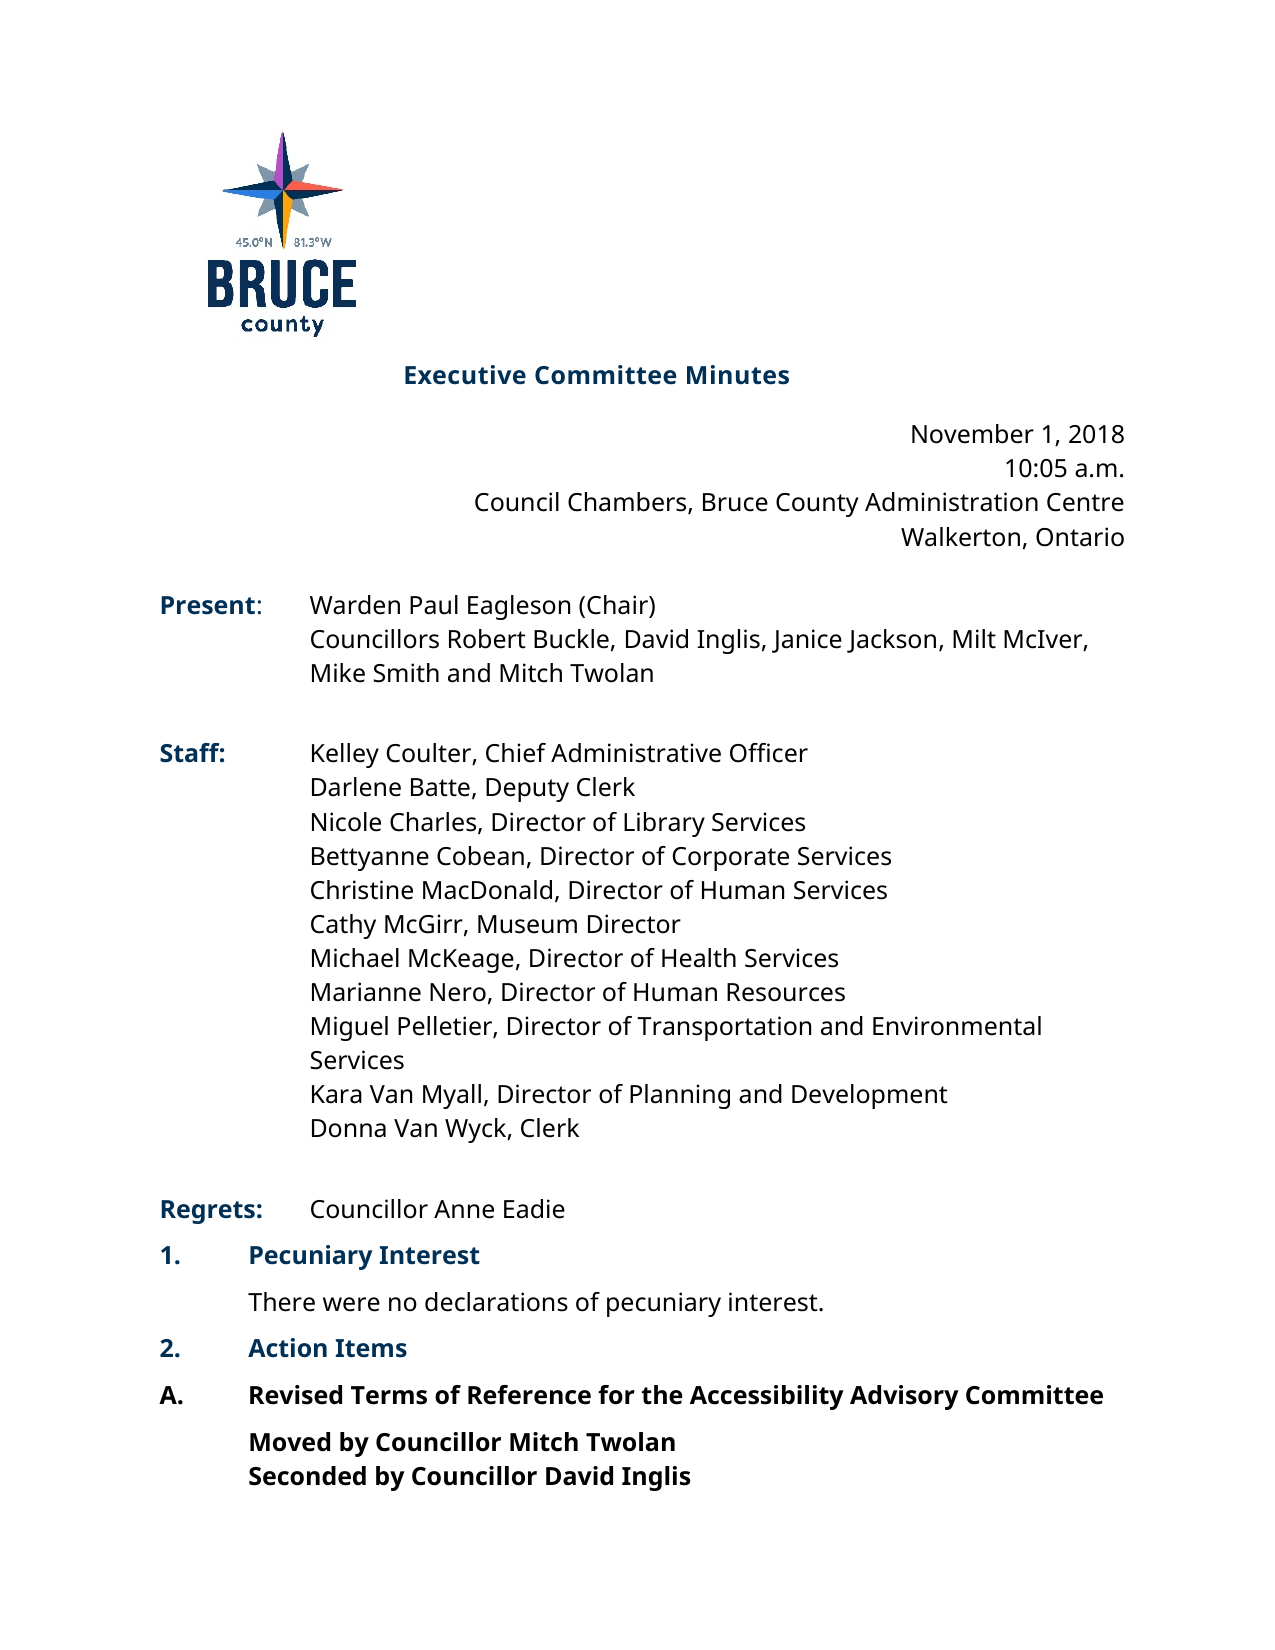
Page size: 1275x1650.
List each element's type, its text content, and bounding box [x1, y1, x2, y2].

subtitle Action Items [159, 1331, 1125, 1365]
text Kara Van Myall, Director of Planning and Development [309, 1077, 1125, 1111]
title Executive Committee Minutes [159, 84, 1125, 392]
text There were no declarations of pecuniary interest. [248, 1284, 1125, 1318]
text Darlene Batte, Deputy Clerk [248, 770, 1125, 804]
text Bettyanne Cobean, Director of Corporate Services [248, 838, 1125, 872]
subtitle Walkerton, Ontario [248, 519, 1125, 553]
text Christine MacDonald, Director of Human Services [248, 872, 1125, 906]
text Miguel Pelletier, Director of Transportation and Environmental Services [309, 1008, 1125, 1077]
text Donna Van Wyck, Clerk [309, 1111, 1125, 1145]
text Marianne Nero, Director of Human Resources [309, 974, 1125, 1008]
text Present: Warden Paul Eagleson (Chair) [159, 587, 1125, 621]
subtitle Regrets: Councillor Anne Eadie [159, 1191, 1125, 1225]
text Michael McKeage, Director of Health Services [248, 940, 1125, 974]
text Councillors Robert Buckle, David Inglis, Janice Jackson, Milt McIver, Mike Smith and Mitch Twolan [159, 621, 1125, 689]
text Seconded by Councillor David Inglis [248, 1458, 1125, 1492]
subtitle Council Chambers, Bruce County Administration Centre [248, 485, 1125, 519]
subtitle November 1, 2018 [248, 417, 1125, 451]
text 10:05 a.m. [248, 451, 1125, 485]
text Moved by Councillor Mitch Twolan [248, 1424, 1125, 1458]
subtitle Staff: Kelley Coulter, Chief Administrative Officer [159, 736, 1125, 770]
picture [159, 84, 404, 385]
text Cathy McGirr, Museum Director [248, 906, 1125, 940]
list Revised Terms of Reference for the Accessibility Advisory Committee [159, 1378, 1125, 1412]
text Nicole Charles, Director of Library Services [248, 804, 1125, 838]
subtitle Pecuniary Interest [159, 1238, 1125, 1272]
